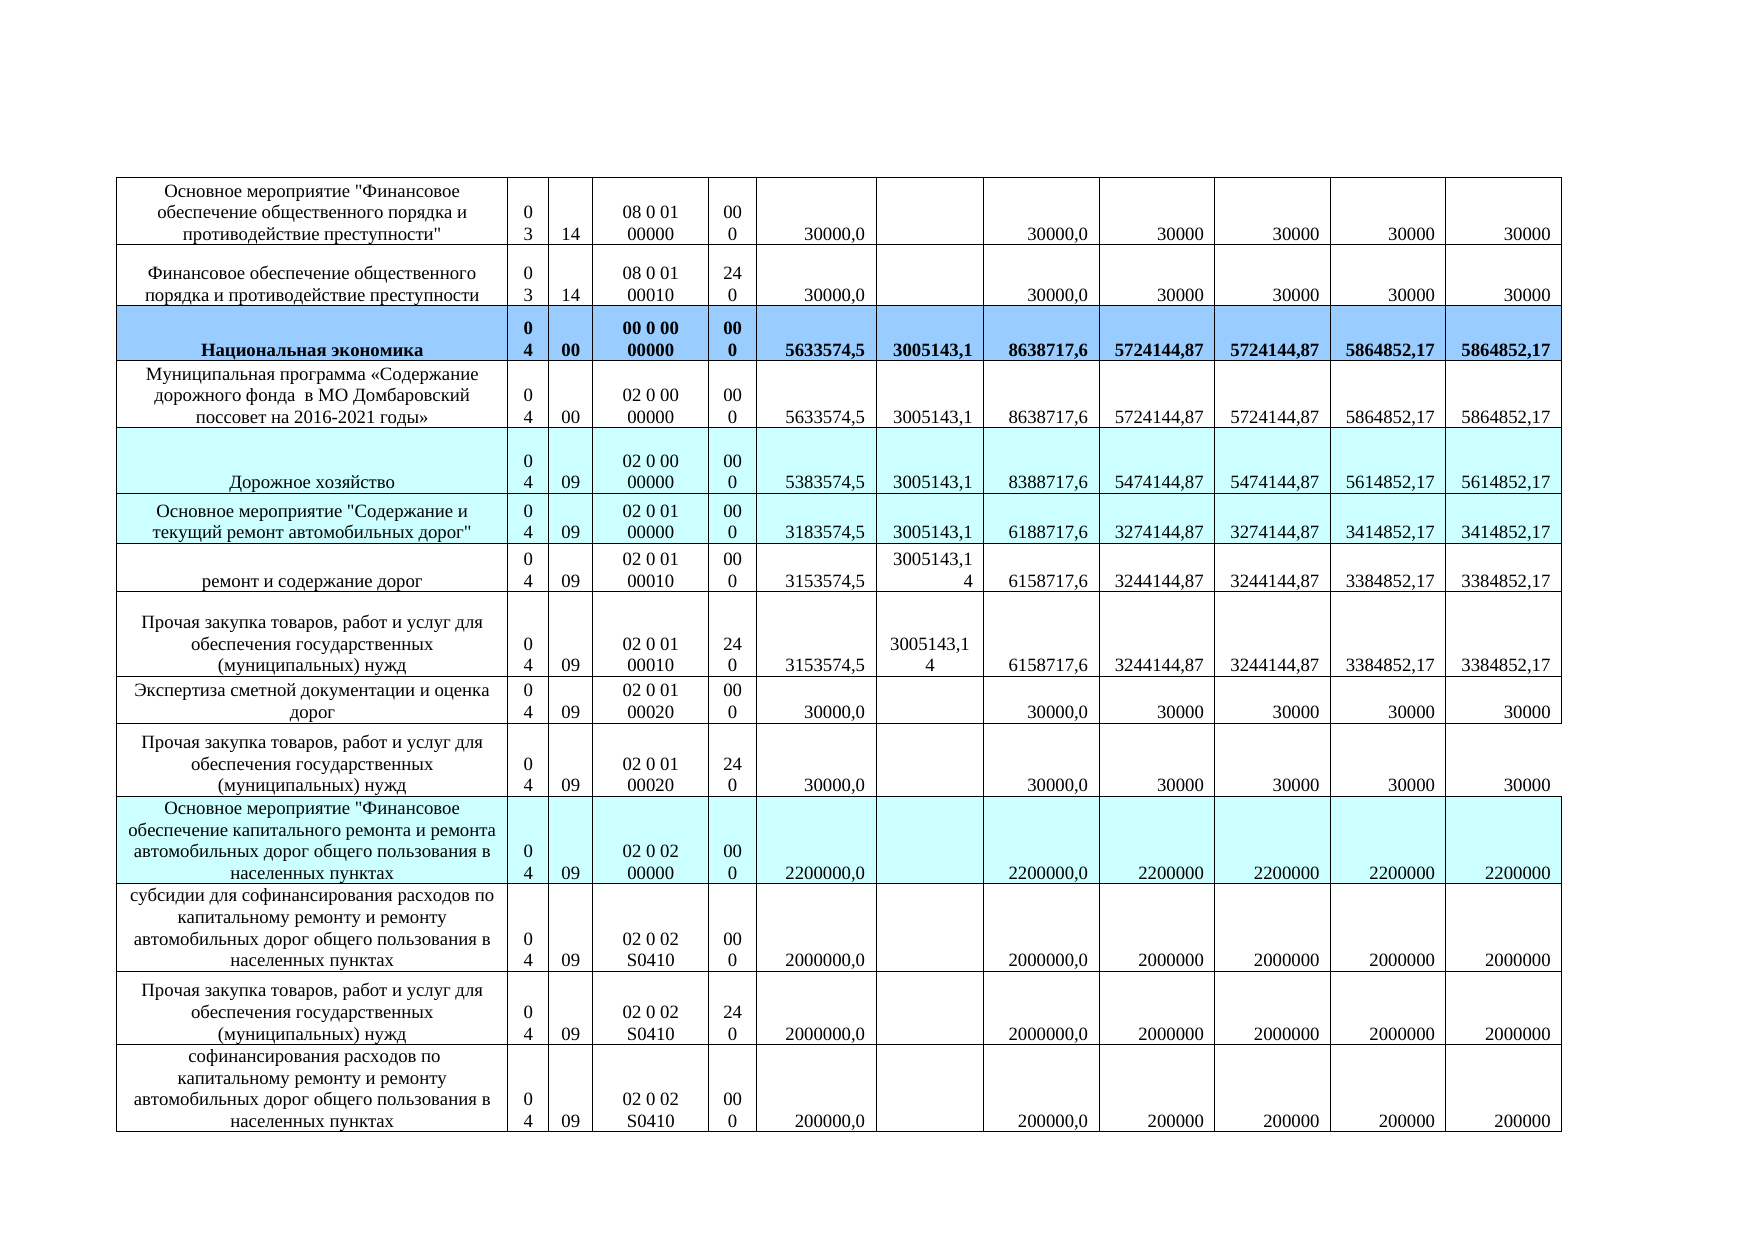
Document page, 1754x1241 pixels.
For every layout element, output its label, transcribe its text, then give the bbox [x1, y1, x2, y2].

table_cell 000 [709, 677, 756, 722]
table_cell 02 0 02 S0410 [593, 1045, 708, 1131]
table_cell 09 [549, 592, 592, 676]
table_cell 09 [549, 797, 592, 883]
table_cell [877, 1045, 983, 1131]
table_cell 30000 [1100, 178, 1214, 244]
table_cell Муниципальная программа «Содержание дорожного фонда в МО Домбаровский поссовет на 2016-2021 годы» [117, 361, 507, 427]
table_cell Прочая закупка товаров, работ и услуг для обеспечения государственных (муниципальных) нужд [117, 724, 507, 796]
table_cell 2200000 [1331, 797, 1445, 883]
table_cell 04 [508, 428, 548, 493]
table_cell 000 [709, 428, 756, 493]
table_cell 5864852,17 [1446, 306, 1561, 360]
table_cell 000 [709, 797, 756, 883]
table_cell Финансовое обеспечение общественного порядка и противодействие преступности [117, 245, 507, 305]
table_cell 000 [709, 494, 756, 543]
table_cell 04 [508, 544, 548, 591]
table_cell 30000 [1446, 677, 1561, 722]
table_cell 30000 [1215, 245, 1330, 305]
table_cell 09 [549, 884, 592, 971]
table_cell 2000000 [1100, 972, 1214, 1044]
table_cell 04 [508, 1045, 548, 1131]
table_cell 2000000,0 [757, 884, 876, 971]
table_cell 3005143,1 [877, 306, 983, 360]
table_cell 30000 [1100, 724, 1214, 796]
table_cell [877, 724, 983, 796]
table_cell 8388717,6 [984, 428, 1099, 493]
table_cell 3244144,87 [1215, 544, 1330, 591]
table_cell 08 0 01 00010 [593, 245, 708, 305]
table_cell 000 [709, 544, 756, 591]
table_cell 04 [508, 884, 548, 971]
table_cell Основное мероприятие "Финансовое обеспечение капитального ремонта и ремонта автомобильных дорог общего пользования в населенных пунктах [117, 797, 507, 883]
table_cell 02 0 01 00000 [593, 494, 708, 543]
table_cell Прочая закупка товаров, работ и услуг для обеспечения государственных (муниципальных) нужд [117, 592, 507, 676]
table_cell 3244144,87 [1100, 544, 1214, 591]
table_cell 200000 [1215, 1045, 1330, 1131]
table_cell 3384852,17 [1331, 544, 1445, 591]
table_cell 000 [709, 306, 756, 360]
table_cell 3005143,14 [877, 592, 983, 676]
table_cell 5614852,17 [1446, 428, 1561, 493]
table_cell 02 0 01 00020 [593, 677, 708, 722]
table_cell 2000000 [1446, 972, 1561, 1044]
table_cell 2000000 [1215, 972, 1330, 1044]
table_cell 2000000,0 [757, 972, 876, 1044]
table_cell 3005143,14 [877, 544, 983, 591]
table_cell 02 0 01 00010 [593, 544, 708, 591]
table_cell 30000 [1215, 677, 1330, 722]
table_cell 2000000 [1331, 884, 1445, 971]
table_cell 200000 [1100, 1045, 1214, 1131]
table_cell 6158717,6 [984, 592, 1099, 676]
table_cell 2000000 [1100, 884, 1214, 971]
table_cell 3244144,87 [1215, 592, 1330, 676]
table_cell 2000000 [1446, 884, 1561, 971]
table_cell 30000 [1331, 245, 1445, 305]
table_cell субсидии для софинансирования расходов по капитальному ремонту и ремонту автомобильных дорог общего пользования в населенных пунктах [117, 884, 507, 971]
table_cell 5864852,17 [1446, 361, 1561, 427]
table_cell 2000000 [1331, 972, 1445, 1044]
table_cell 30000 [1100, 677, 1214, 722]
table_cell 03 [508, 178, 548, 244]
table_cell 2200000 [1100, 797, 1214, 883]
table_cell 30000 [1100, 245, 1214, 305]
table_cell 200000,0 [757, 1045, 876, 1131]
table_cell 14 [549, 178, 592, 244]
table_cell 5864852,17 [1331, 361, 1445, 427]
table_cell Основное мероприятие "Содержание и текущий ремонт автомобильных дорог" [117, 494, 507, 543]
table_cell 00 [549, 361, 592, 427]
table_cell 04 [508, 306, 548, 360]
table_cell 09 [549, 724, 592, 796]
table_cell 14 [549, 245, 592, 305]
table_cell 04 [508, 797, 548, 883]
table_cell [877, 884, 983, 971]
table_cell 09 [549, 494, 592, 543]
table_cell 02 0 02 S0410 [593, 884, 708, 971]
table_cell 200000 [1446, 1045, 1561, 1131]
table_cell 04 [508, 724, 548, 796]
table_cell 8638717,6 [984, 306, 1099, 360]
table_cell 30000,0 [757, 178, 876, 244]
table_cell 3414852,17 [1331, 494, 1445, 543]
table_cell 000 [709, 361, 756, 427]
table_cell 30000 [1331, 677, 1445, 722]
table_cell 240 [709, 245, 756, 305]
table_cell 30000,0 [757, 677, 876, 722]
table_cell 5864852,17 [1331, 306, 1445, 360]
table_cell 03 [508, 245, 548, 305]
table_cell 04 [508, 592, 548, 676]
table_cell 3274144,87 [1215, 494, 1330, 543]
table_cell ремонт и содержание дорог [117, 544, 507, 591]
table_cell 3153574,5 [757, 592, 876, 676]
table_cell 04 [508, 494, 548, 543]
table_cell 5383574,5 [757, 428, 876, 493]
table_cell 08 0 01 00000 [593, 178, 708, 244]
table_cell 02 0 01 00010 [593, 592, 708, 676]
table_cell 09 [549, 1045, 592, 1131]
table_cell 200000,0 [984, 1045, 1099, 1131]
table_cell 3005143,1 [877, 494, 983, 543]
table_cell 04 [508, 361, 548, 427]
table_cell 5724144,87 [1215, 306, 1330, 360]
table_cell Основное мероприятие "Финансовое обеспечение общественного порядка и противодействие преступности" [117, 178, 507, 244]
table_cell 3183574,5 [757, 494, 876, 543]
table_cell 30000,0 [984, 178, 1099, 244]
table_cell 5724144,87 [1100, 306, 1214, 360]
table_cell 3274144,87 [1100, 494, 1214, 543]
table_cell 2000000,0 [984, 972, 1099, 1044]
table_cell 02 0 01 00020 [593, 724, 708, 796]
table_cell 240 [709, 592, 756, 676]
table_cell софинансирования расходов по капитальному ремонту и ремонту автомобильных дорог общего пользования в населенных пунктах [117, 1045, 507, 1131]
table_cell Дорожное хозяйство [117, 428, 507, 493]
table_cell 30000,0 [984, 245, 1099, 305]
table_cell 30000,0 [984, 677, 1099, 722]
table_cell 02 0 00 00000 [593, 361, 708, 427]
table_cell 5633574,5 [757, 306, 876, 360]
table_cell 000 [709, 1045, 756, 1131]
table_cell 240 [709, 724, 756, 796]
table_cell 3384852,17 [1331, 592, 1445, 676]
table_cell 3384852,17 [1446, 592, 1561, 676]
table_cell 30000 [1331, 178, 1445, 244]
table_cell 5724144,87 [1215, 361, 1330, 427]
table_cell [877, 972, 983, 1044]
table_cell 02 0 00 00000 [593, 428, 708, 493]
table_cell 000 [709, 884, 756, 971]
table_cell 6188717,6 [984, 494, 1099, 543]
table_cell [877, 677, 983, 722]
table_cell 30000 [1446, 245, 1561, 305]
table_cell 2200000 [1215, 797, 1330, 883]
table_cell Прочая закупка товаров, работ и услуг для обеспечения государственных (муниципальных) нужд [117, 972, 507, 1044]
table_cell 09 [549, 677, 592, 722]
table_cell 5724144,87 [1100, 361, 1214, 427]
table_cell 5474144,87 [1100, 428, 1214, 493]
table_cell 09 [549, 544, 592, 591]
table_cell 04 [508, 677, 548, 722]
table_cell 200000 [1331, 1045, 1445, 1131]
table_cell 3005143,1 [877, 361, 983, 427]
table_cell Экспертиза сметной документации и оценка дорог [117, 677, 507, 722]
table_cell 02 0 02 S0410 [593, 972, 708, 1044]
table_cell 02 0 02 00000 [593, 797, 708, 883]
table_cell 000 [709, 178, 756, 244]
table_cell 30000 [1331, 724, 1445, 796]
table_cell 8638717,6 [984, 361, 1099, 427]
table_cell 3244144,87 [1100, 592, 1214, 676]
table_cell 240 [709, 972, 756, 1044]
table_cell 5614852,17 [1331, 428, 1445, 493]
table_cell 30000 [1215, 178, 1330, 244]
table_cell 3414852,17 [1446, 494, 1561, 543]
table_cell 30000 [1215, 724, 1330, 796]
table_cell 30000,0 [757, 245, 876, 305]
table_cell 30000 [1446, 724, 1561, 796]
table_cell 5633574,5 [757, 361, 876, 427]
table_cell [877, 797, 983, 883]
table_cell [877, 245, 983, 305]
table_cell Национальная экономика [117, 306, 507, 360]
table_cell 09 [549, 972, 592, 1044]
table_cell 6158717,6 [984, 544, 1099, 591]
table_cell 2200000,0 [757, 797, 876, 883]
table_cell 2000000,0 [984, 884, 1099, 971]
table_cell 09 [549, 428, 592, 493]
table_cell 04 [508, 972, 548, 1044]
table_cell 3005143,1 [877, 428, 983, 493]
table_cell 30000 [1446, 178, 1561, 244]
table_cell [877, 178, 983, 244]
table_cell 2000000 [1215, 884, 1330, 971]
table_cell 2200000,0 [984, 797, 1099, 883]
table_cell 3384852,17 [1446, 544, 1561, 591]
table_cell 5474144,87 [1215, 428, 1330, 493]
table_cell 30000,0 [757, 724, 876, 796]
table_cell 3153574,5 [757, 544, 876, 591]
table_cell 00 0 00 00000 [593, 306, 708, 360]
table_cell 00 [549, 306, 592, 360]
table_cell 2200000 [1446, 797, 1561, 883]
table_cell 30000,0 [984, 724, 1099, 796]
